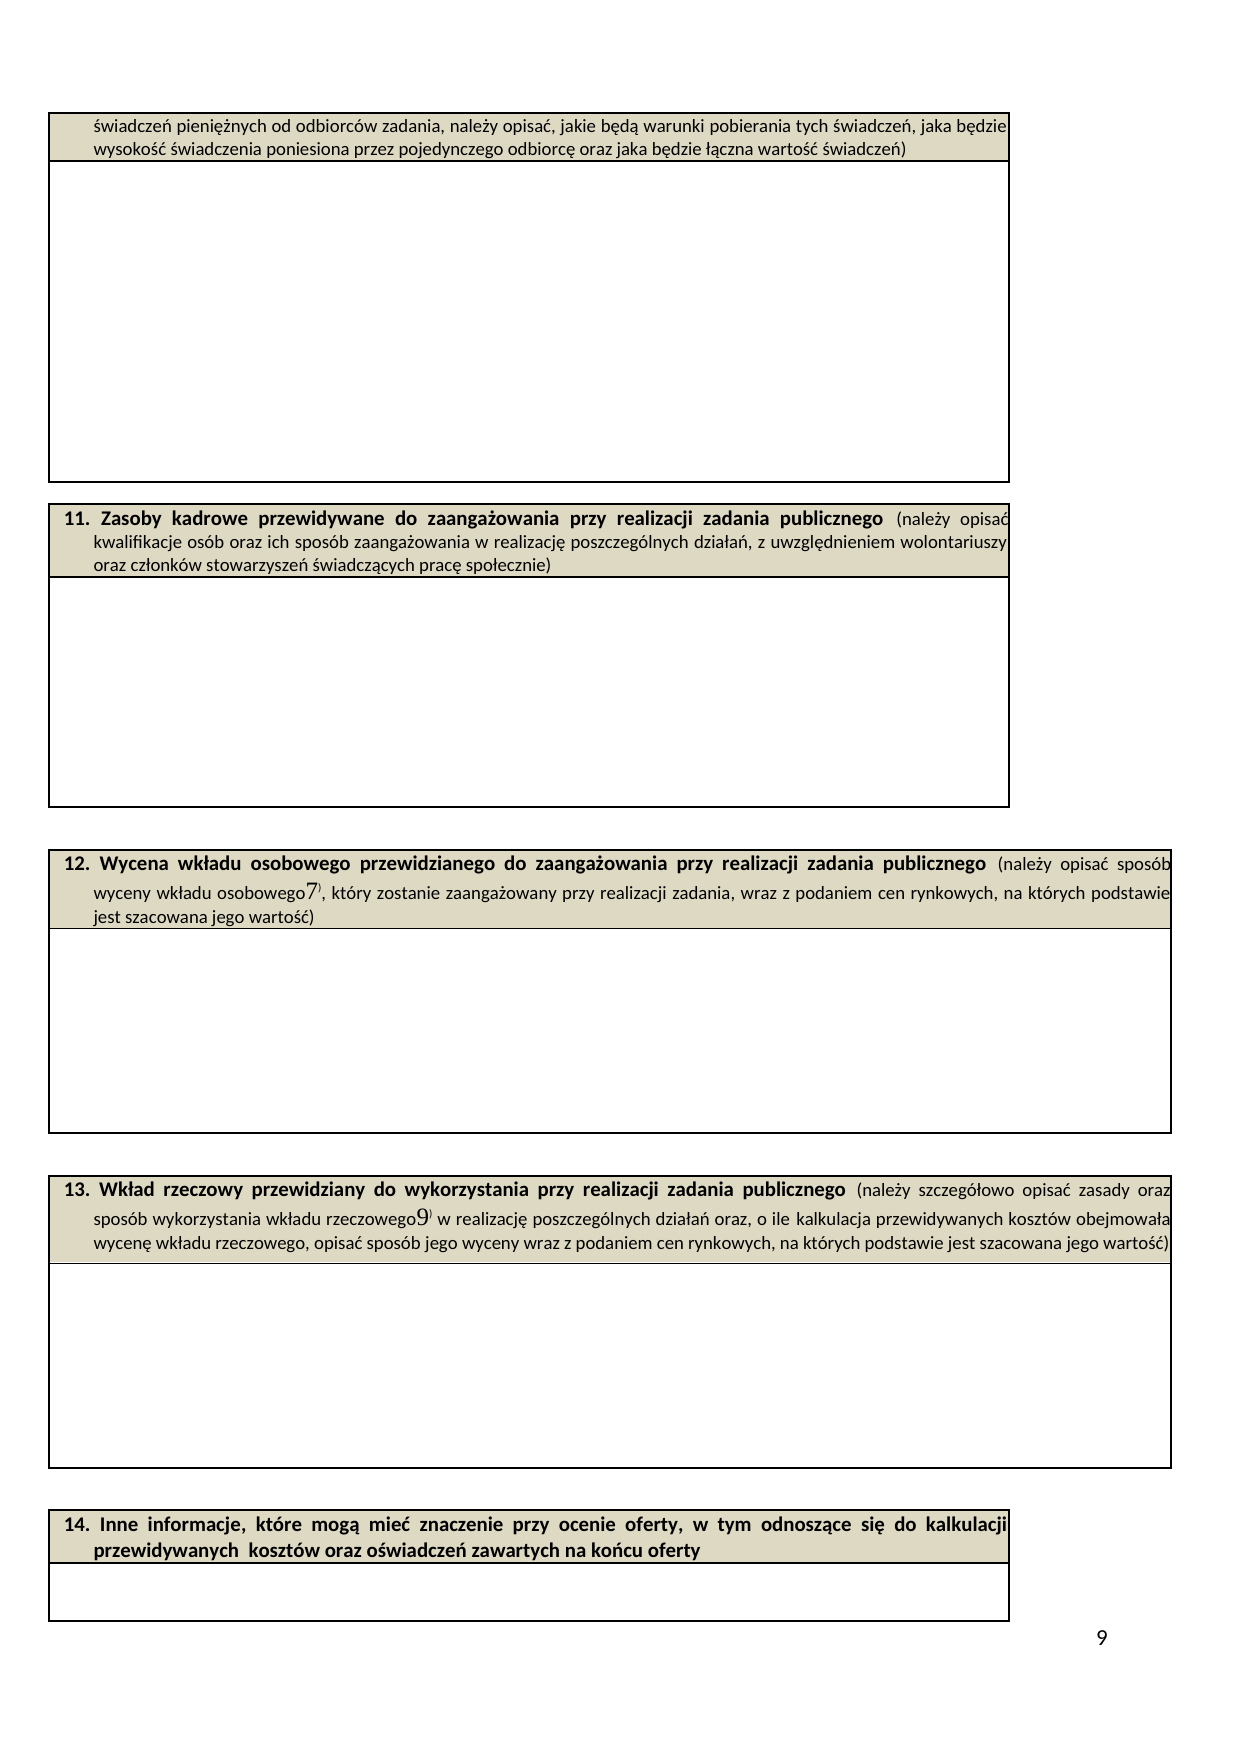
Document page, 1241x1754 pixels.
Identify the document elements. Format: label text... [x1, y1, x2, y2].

table_header 13. Wkład rzeczowy przewidziany do wykorzystania przy realizacji zadania publicznego (należy szczegółowo opisać zasady oraz sposób wykorzystania wkładu rzeczowego9) w realizację poszczególnych działań oraz, o ile kalkulacja przewidywanych kosztów obejmowała wycenę wkładu rzeczowego, opisać sposób jego wyceny wraz z podaniem cen rynkowych, na których podstawie jest szacowana jego wartość) [50, 1177, 1170, 1262]
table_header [50, 114, 1008, 160]
table_header 14. Inne informacje, które mogą mieć znaczenie przy ocenie oferty, w tym odnoszące się do kalkulacji przewidywanych kosztów oraz oświadczeń zawartych na końcu oferty [50, 1511, 1008, 1562]
table_header 12. Wycena wkładu osobowego przewidzianego do zaangażowania przy realizacji zadania publicznego (należy opisać sposób wyceny wkładu osobowego7), który zostanie zaangażowany przy realizacji zadania, wraz z podaniem cen rynkowych, na których podstawie jest szacowana jego wartość) [50, 851, 1170, 928]
table_cell [50, 578, 1008, 806]
table_cell [50, 162, 1008, 481]
table_cell [50, 1264, 1170, 1467]
table_header 11. Zasoby kadrowe przewidywane do zaangażowania przy realizacji zadania publicznego (należy opisać kwalifikacje osób oraz ich sposób zaangażowania w realizację poszczególnych działań, z uwzględnieniem wolontariuszy oraz członków stowarzyszeń świadczących pracę społecznie) [50, 505, 1008, 576]
table_cell [50, 929, 1170, 1132]
table_cell [50, 1564, 1008, 1620]
